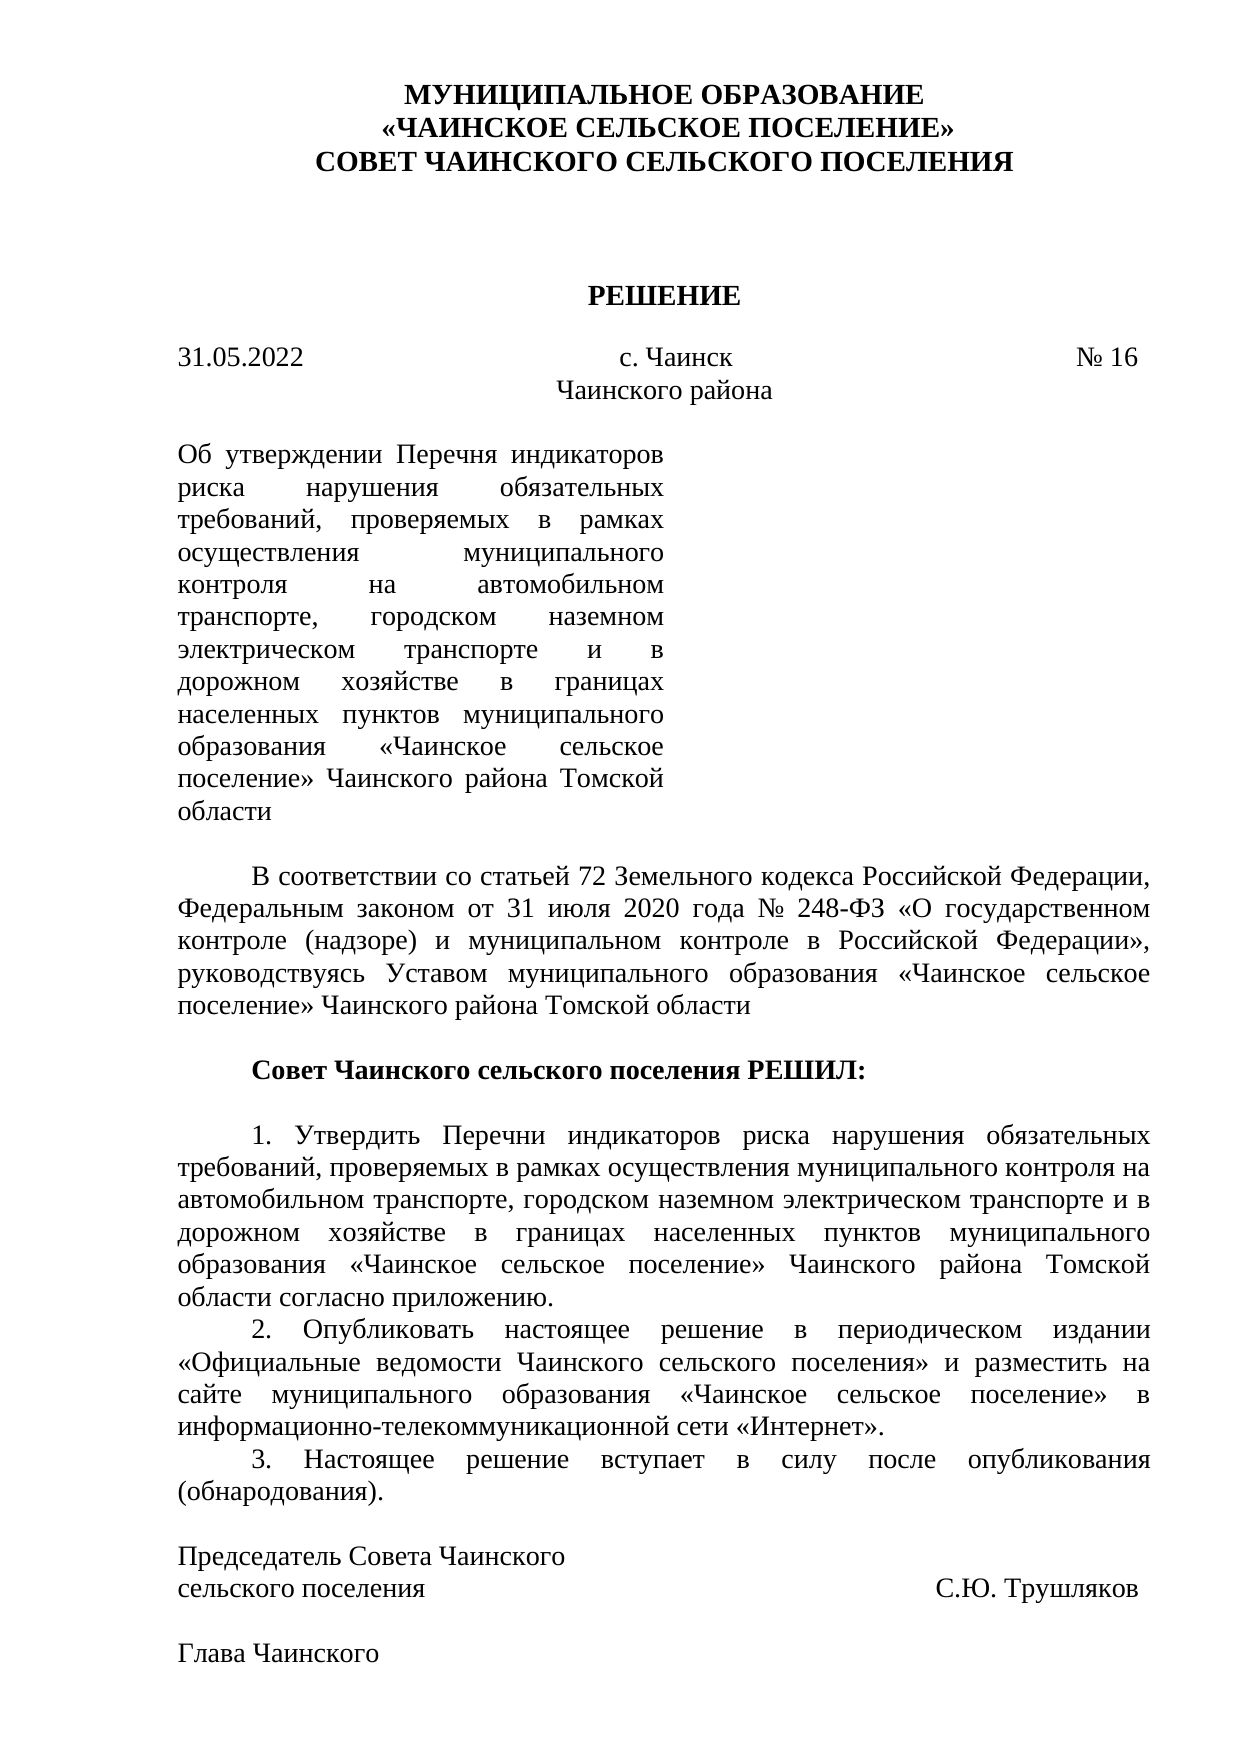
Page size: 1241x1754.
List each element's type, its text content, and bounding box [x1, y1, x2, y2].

text Об утверждении Перечня индикаторов риска нарушения обязательных требований, проверяемых в рамках осуществления муниципального контроля на автомобильном транспорте, городском наземном электрическом транспорте и в дорожном хозяйстве в границах населенных пунктов муниципального образования «Чаинское сельское поселение» Чаинского района Томской области [177, 437, 664, 826]
text 1. Утвердить Перечни индикаторов риска нарушения обязательных требований, проверяемых в рамках осуществления муниципального контроля на автомобильном транспорте, городском наземном электрическом транспорте и в дорожном хозяйстве в границах населенных пунктов муниципального образования «Чаинское сельское поселение» Чаинского района Томской области согласно приложению. [177, 1118, 1152, 1312]
text МУНИЦИПАЛЬНОЕ ОБРАЗОВАНИЕ [177, 77, 1152, 110]
text РЕШЕНИЕ [177, 278, 1152, 312]
text 2. Опубликовать настоящее решение в периодическом издании «Официальные ведомости Чаинского сельского поселения» и разместить на сайте муниципального образования «Чаинское сельское поселение» в информационно-телекоммуникационной сети «Интернет». [177, 1312, 1152, 1442]
text «ЧАИНСКОЕ СЕЛЬСКОЕ ПОСЕЛЕНИЕ» [177, 110, 1152, 144]
text Совет Чаинского сельского поселения РЕШИЛ: [177, 1053, 1152, 1085]
text 31.05.2022 с. Чаинск № 16 [177, 340, 1152, 373]
text Чаинского района [177, 373, 1152, 405]
text СОВЕТ ЧАИНСКОГО СЕЛЬСКОГО ПОСЕЛЕНИЯ [177, 144, 1152, 177]
text 3. Настоящее решение вступает в силу после опубликования (обнародования). [177, 1442, 1152, 1507]
text Глава Чаинского [177, 1636, 1152, 1668]
text В соответствии со статьей 72 Земельного кодекса Российской Федерации, Федеральным законом от 31 июля 2020 года № 248-ФЗ «О государственном контроле (надзоре) и муниципальном контроле в Российской Федерации», руководствуясь Уставом муниципального образования «Чаинское сельское поселение» Чаинского района Томской области [177, 859, 1152, 1021]
text Председатель Совета Чаинского [177, 1539, 1152, 1571]
text сельского поселения С.Ю. Трушляков [177, 1571, 1152, 1604]
